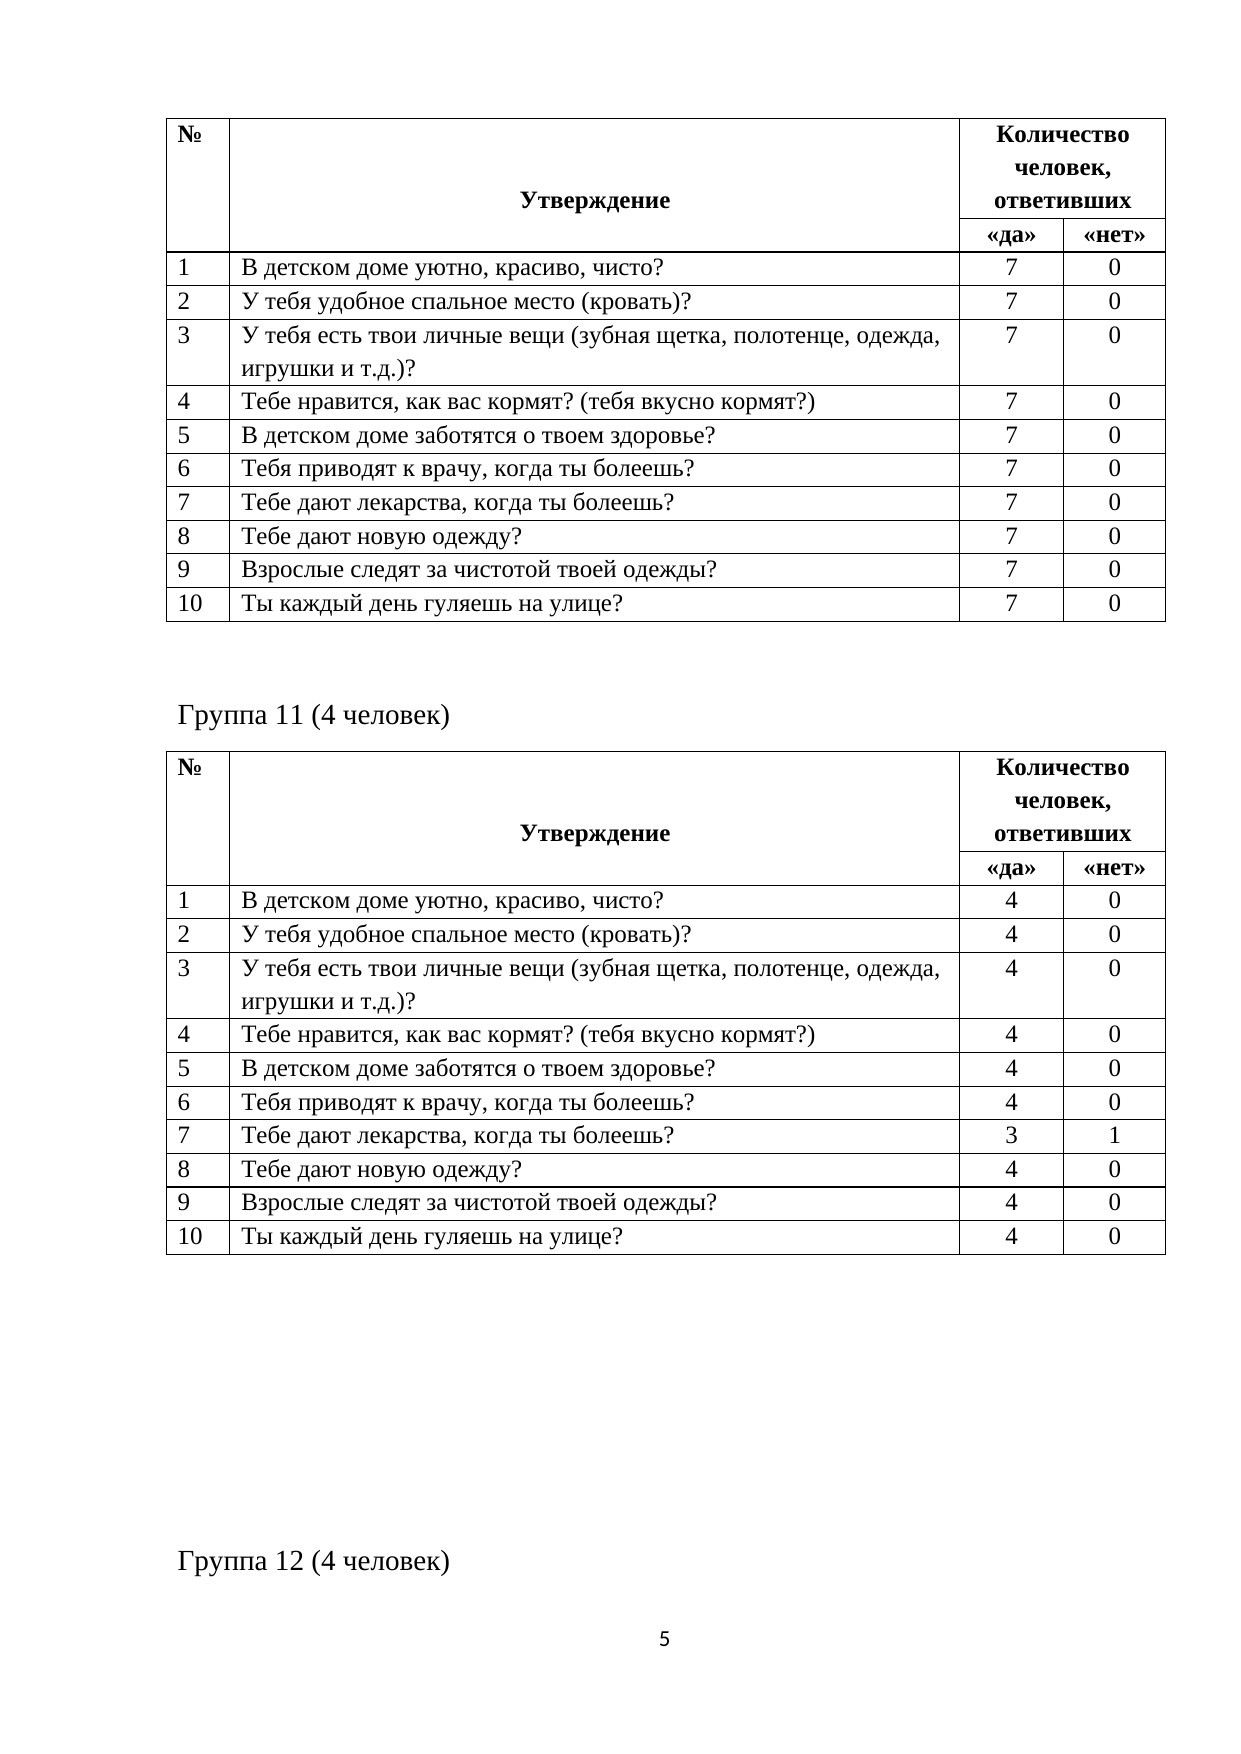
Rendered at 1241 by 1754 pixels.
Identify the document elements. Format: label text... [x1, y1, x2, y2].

table_cell Ты каждый день гуляешь на улице? [230, 1221, 959, 1254]
table_cell В детском доме уютно, красиво, чисто? [230, 253, 959, 285]
table_cell В детском доме заботятся о твоем здоровье? [230, 1053, 959, 1086]
table_cell 0 [1064, 386, 1165, 419]
table_cell 6 [167, 454, 229, 486]
table_cell 10 [167, 1221, 229, 1254]
table_cell 7 [960, 554, 1063, 587]
table_cell 4 [960, 886, 1063, 918]
table_header Утверждение [230, 752, 959, 884]
table_cell 0 [1064, 953, 1165, 1018]
table_cell 7 [960, 253, 1063, 285]
table_cell 0 [1064, 286, 1165, 319]
table_cell У тебя есть твои личные вещи (зубная щетка, полотенце, одежда, игрушки и т.д.)? [230, 320, 959, 385]
table_cell 1 [1064, 1120, 1165, 1153]
table_cell Взрослые следят за чистотой твоей одежды? [230, 1188, 959, 1220]
table_cell 7 [960, 320, 1063, 385]
table_cell 7 [960, 487, 1063, 520]
table_header № [167, 119, 229, 251]
table_cell 6 [167, 1087, 229, 1119]
table_cell 7 [960, 420, 1063, 452]
table_cell У тебя есть твои личные вещи (зубная щетка, полотенце, одежда, игрушки и т.д.)? [230, 953, 959, 1018]
table_cell «нет» [1064, 219, 1165, 251]
table_header Утверждение [230, 119, 959, 251]
table_cell 3 [167, 953, 229, 1018]
table_cell 4 [960, 1019, 1063, 1052]
table_cell Ты каждый день гуляешь на улице? [230, 588, 959, 621]
table_cell 0 [1064, 521, 1165, 553]
table_cell 4 [960, 1221, 1063, 1254]
table_cell 9 [167, 554, 229, 587]
table_header № [167, 752, 229, 884]
table_cell «да» [960, 852, 1063, 884]
table_cell 1 [167, 253, 229, 285]
table_cell Тебе дают новую одежду? [230, 1154, 959, 1186]
table_cell 0 [1064, 1188, 1165, 1220]
table_cell 0 [1064, 320, 1165, 385]
table_cell 8 [167, 1154, 229, 1186]
table_cell 3 [167, 320, 229, 385]
table_cell 7 [960, 454, 1063, 486]
table_cell 7 [167, 487, 229, 520]
table_cell 0 [1064, 588, 1165, 621]
table_cell 4 [167, 386, 229, 419]
table_cell 7 [960, 286, 1063, 319]
table_cell 5 [167, 420, 229, 452]
subtitle Группа 11 (4 человек) [177, 697, 1152, 730]
table_cell Тебе нравится, как вас кормят? (тебя вкусно кормят?) [230, 386, 959, 419]
table_cell 4 [960, 919, 1063, 952]
table_cell 4 [960, 1053, 1063, 1086]
table_cell 4 [960, 1154, 1063, 1186]
table_cell 4 [960, 1188, 1063, 1220]
table_cell 4 [960, 1087, 1063, 1119]
subtitle Группа 12 (4 человек) [177, 1543, 1152, 1577]
table_cell 0 [1064, 1053, 1165, 1086]
table_cell 0 [1064, 886, 1165, 918]
table_cell 8 [167, 521, 229, 553]
table_header Количество человек, ответивших [960, 119, 1165, 218]
table_header Количество человек, ответивших [960, 752, 1165, 851]
table_cell 2 [167, 919, 229, 952]
table_cell 0 [1064, 1087, 1165, 1119]
table_cell «нет» [1064, 852, 1165, 884]
table_cell 7 [960, 521, 1063, 553]
table_cell 0 [1064, 919, 1165, 952]
table_cell Тебя приводят к врачу, когда ты болеешь? [230, 454, 959, 486]
table_cell Тебя приводят к врачу, когда ты болеешь? [230, 1087, 959, 1119]
table_cell Тебе дают лекарства, когда ты болеешь? [230, 487, 959, 520]
table_cell В детском доме заботятся о твоем здоровье? [230, 420, 959, 452]
table_cell «да» [960, 219, 1063, 251]
table_cell 10 [167, 588, 229, 621]
table_cell 5 [167, 1053, 229, 1086]
table_cell 7 [167, 1120, 229, 1153]
table_cell 1 [167, 886, 229, 918]
table_cell Тебе дают новую одежду? [230, 521, 959, 553]
table_cell 0 [1064, 554, 1165, 587]
table_cell 4 [167, 1019, 229, 1052]
table_cell 0 [1064, 1221, 1165, 1254]
table_cell 0 [1064, 1154, 1165, 1186]
table_cell Тебе дают лекарства, когда ты болеешь? [230, 1120, 959, 1153]
table_cell 0 [1064, 420, 1165, 452]
table_cell 0 [1064, 487, 1165, 520]
table_cell 0 [1064, 253, 1165, 285]
table_cell 0 [1064, 1019, 1165, 1052]
table_cell 0 [1064, 454, 1165, 486]
table_cell У тебя удобное спальное место (кровать)? [230, 286, 959, 319]
table_cell 2 [167, 286, 229, 319]
table_cell 3 [960, 1120, 1063, 1153]
table_cell 7 [960, 588, 1063, 621]
table_cell В детском доме уютно, красиво, чисто? [230, 886, 959, 918]
table_cell 9 [167, 1188, 229, 1220]
table_cell Тебе нравится, как вас кормят? (тебя вкусно кормят?) [230, 1019, 959, 1052]
table_cell Взрослые следят за чистотой твоей одежды? [230, 554, 959, 587]
table_cell 4 [960, 953, 1063, 1018]
table_cell 7 [960, 386, 1063, 419]
table_cell У тебя удобное спальное место (кровать)? [230, 919, 959, 952]
